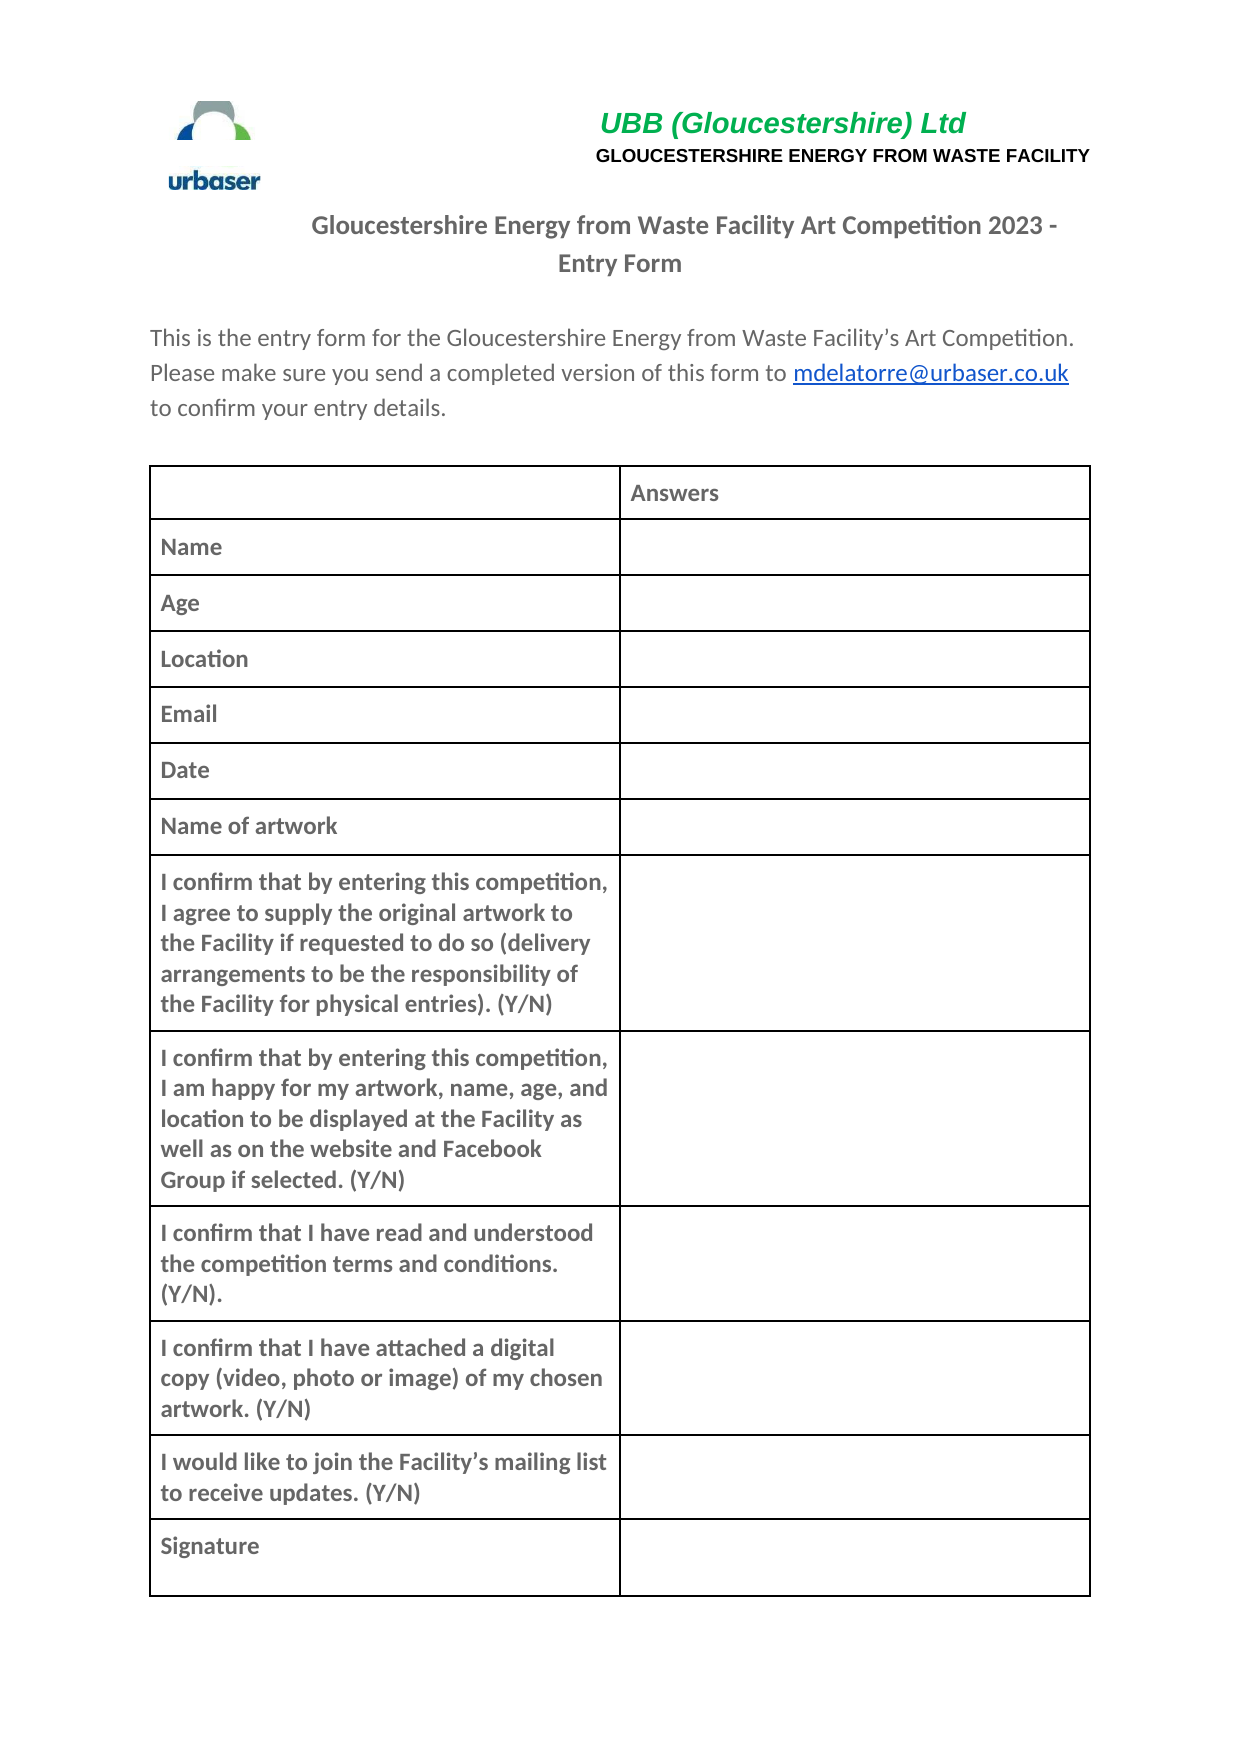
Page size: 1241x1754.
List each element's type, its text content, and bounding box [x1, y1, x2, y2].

text Gloucestershire Energy from Waste Facility Art Competition 2023 - Entry Form [150, 208, 1090, 279]
table_cell [621, 1032, 1089, 1205]
table_cell [621, 1322, 1089, 1434]
table_cell I confirm that by entering this competition, I am happy for my artwork, name, age, and location to be displayed at the Facility as well as on the website and Facebook Group if selected. (Y/N) [151, 1032, 619, 1205]
table_header [151, 467, 619, 518]
table_cell [621, 576, 1089, 630]
table_cell [621, 688, 1089, 742]
table_cell I confirm that I have read and understood the competition terms and conditions. (Y/N). [151, 1207, 619, 1319]
table_cell [621, 856, 1089, 1029]
picture [168, 166, 261, 190]
picture [168, 101, 261, 140]
table_cell Signature [151, 1520, 619, 1594]
text This is the entry form for the Gloucestershire Energy from Waste Facility’s Art Competition. Please make sure you send a completed version of this form to mdelatorre@urbaser.co.uk to confirm your entry details. [150, 322, 1090, 422]
table_cell I would like to join the Facility’s mailing list to receive updates. (Y/N) [151, 1436, 619, 1518]
table_cell Name of artwork [151, 800, 619, 854]
table_cell I confirm that I have attached a digital copy (video, photo or image) of my chosen artwork. (Y/N) [151, 1322, 619, 1434]
table_cell Name [151, 520, 619, 574]
table_header Answers [621, 467, 1089, 518]
table_cell [621, 632, 1089, 686]
table_cell [621, 1207, 1089, 1319]
table_cell [621, 1520, 1089, 1594]
table_cell Location [151, 632, 619, 686]
table_cell [621, 744, 1089, 798]
table_cell I confirm that by entering this competition, I agree to supply the original artwork to the Facility if requested to do so (delivery arrangements to be the responsibility of the Facility for physical entries). (Y/N) [151, 856, 619, 1029]
table_cell [621, 1436, 1089, 1518]
table_cell [621, 800, 1089, 854]
table_cell Email [151, 688, 619, 742]
table_cell Date [151, 744, 619, 798]
table_cell [621, 520, 1089, 574]
table_cell Age [151, 576, 619, 630]
